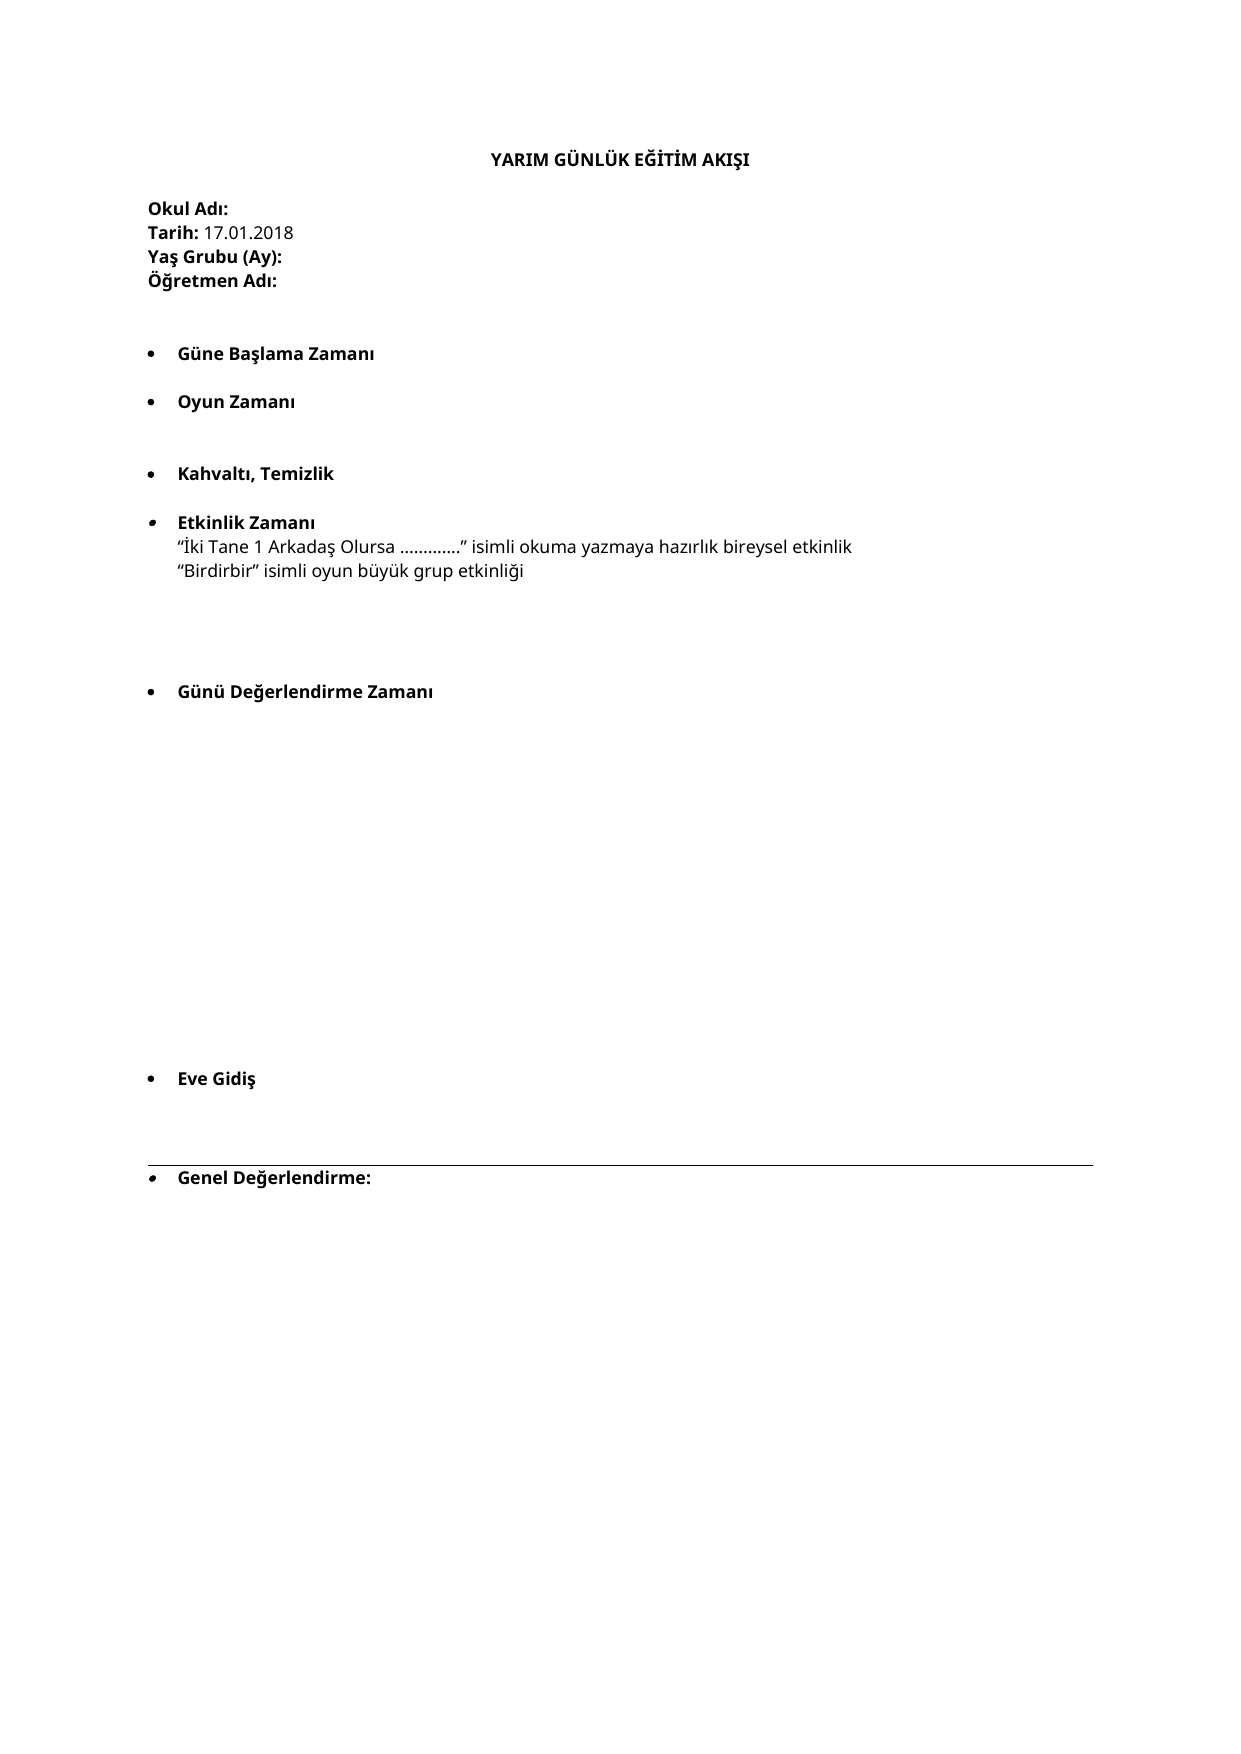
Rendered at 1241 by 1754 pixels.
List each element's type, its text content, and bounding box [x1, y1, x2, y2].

list Oyun Zamanı [148, 389, 1093, 413]
text Tarih: 17.01.2018 [148, 220, 1093, 244]
text Yaş Grubu (Ay): [148, 244, 1093, 268]
list Etkinlik Zamanı [148, 510, 1093, 534]
text Öğretmen Adı: [148, 268, 1093, 293]
text “İki Tane 1 Arkadaş Olursa ………….” isimli okuma yazmaya hazırlık bireysel etkinlik [148, 534, 1093, 558]
text “Birdirbir” isimli oyun büyük grup etkinliği [148, 558, 1093, 583]
text YARIM GÜNLÜK EĞİTİM AKIŞI [148, 148, 1093, 172]
list Genel Değerlendirme: [148, 1166, 1093, 1190]
list Günü Değerlendirme Zamanı [148, 679, 1093, 703]
list Eve Gidiş [148, 1066, 1093, 1090]
list Güne Başlama Zamanı [148, 341, 1093, 365]
list Kahvaltı, Temizlik [148, 462, 1093, 486]
text Okul Adı: [148, 196, 1093, 220]
